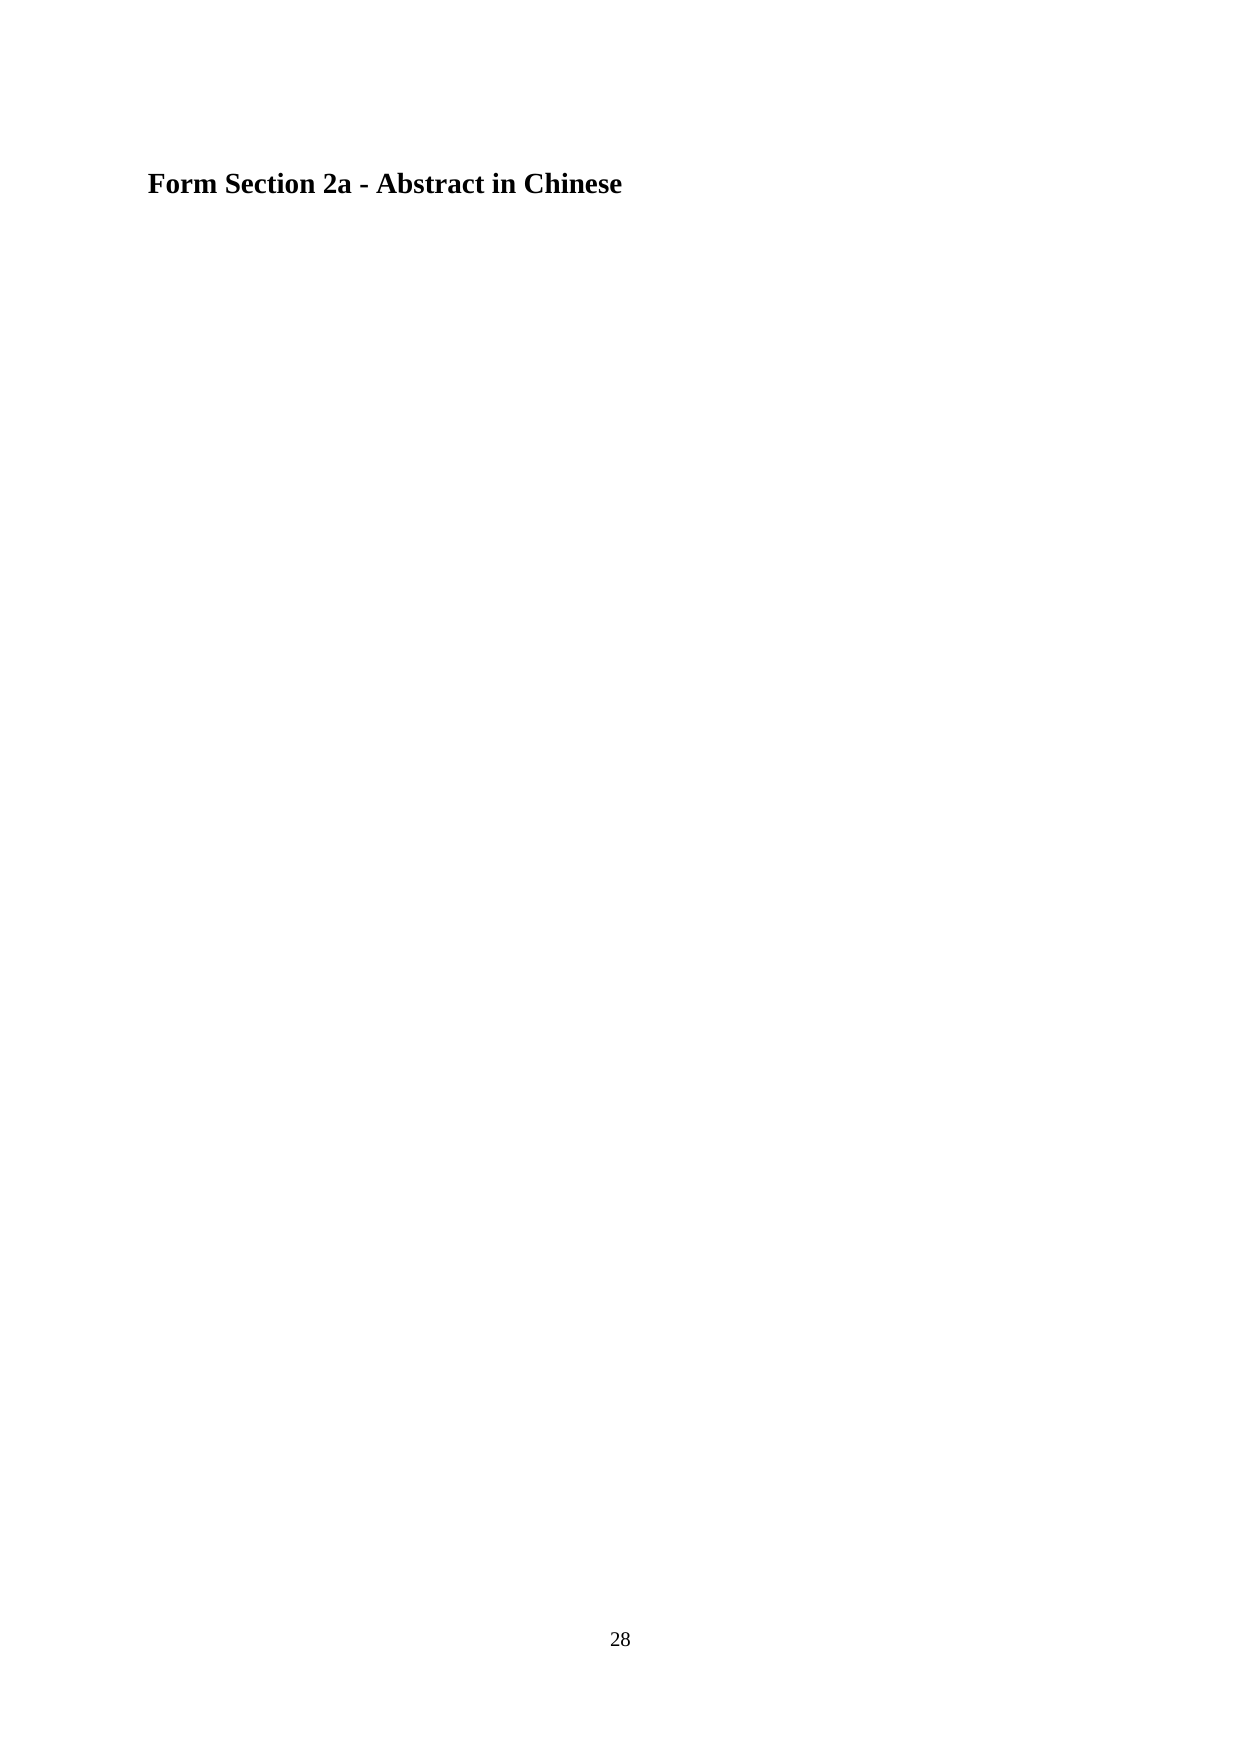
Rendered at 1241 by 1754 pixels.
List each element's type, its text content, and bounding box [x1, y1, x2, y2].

text Form Section 2a - Abstract in Chinese [148, 164, 1092, 202]
